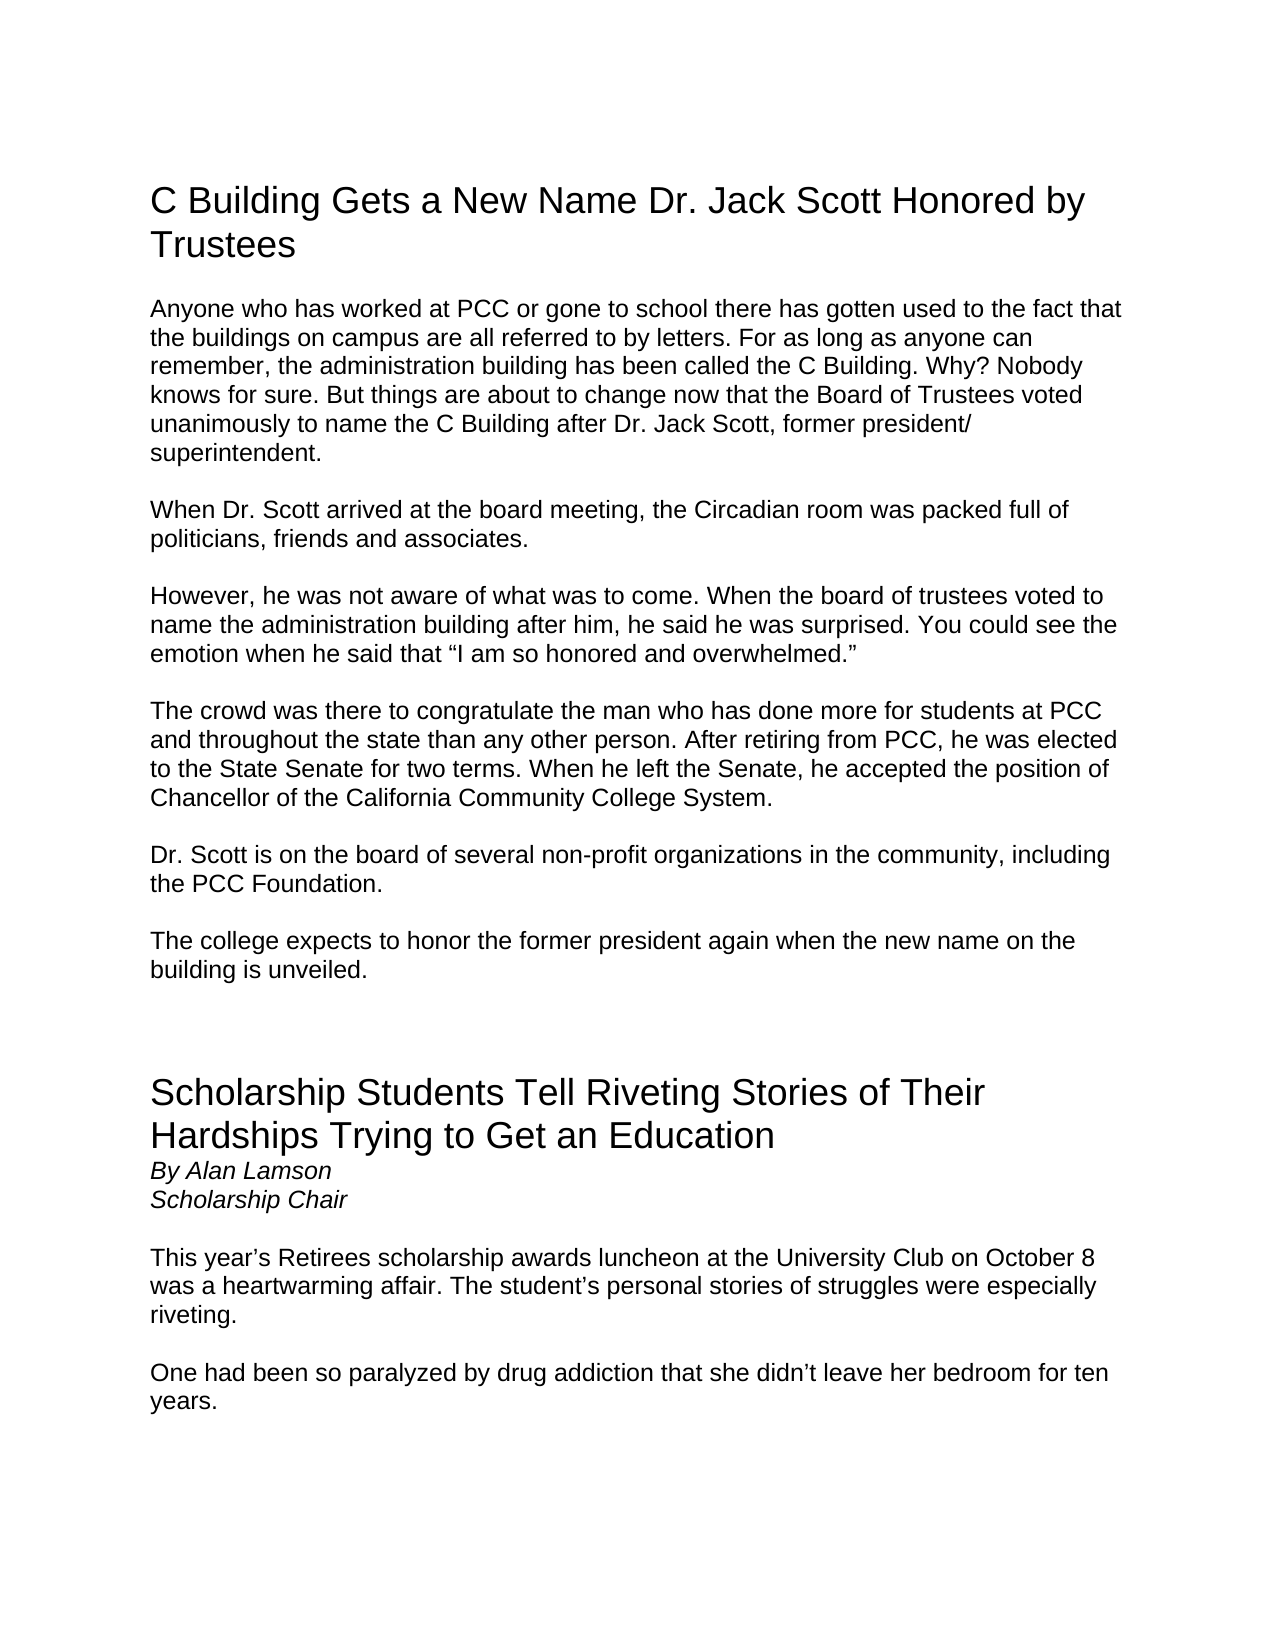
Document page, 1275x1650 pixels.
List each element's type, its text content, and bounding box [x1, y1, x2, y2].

text Anyone who has worked at PCC or gone to school there has gotten used to the fact that the buildings on campus are all referred to by letters. For as long as anyone can remember, the administration building has been called the C Building. Why? Nobody knows for sure. But things are about to change now that the Board of Trustees voted unanimously to name the C Building after Dr. Jack Scott, former president/ superintendent. [150, 294, 1125, 466]
text The crowd was there to congratulate the man who has done more for students at PCC and throughout the state than any other person. After retiring from PCC, he was elected to the State Senate for two terms. When he left the Senate, he accepted the position of Chancellor of the California Community College System. [150, 696, 1125, 811]
text One had been so paralyzed by drug addiction that she didn’t leave her bedroom for ten years. [150, 1357, 1125, 1415]
text However, he was not aware of what was to come. When the board of trustees voted to name the administration building after him, he said he was surprised. You could see the emotion when he said that “I am so honored and overwhelmed.” [150, 581, 1125, 667]
text Dr. Scott is on the board of several non-profit organizations in the community, including the PCC Foundation. [150, 840, 1125, 897]
text By Alan Lamson Scholarship Chair [150, 1156, 1125, 1214]
text This year’s Retirees scholarship awards luncheon at the University Club on October 8 was a heartwarming affair. The student’s personal stories of struggles were especially riveting. [150, 1242, 1125, 1329]
text Scholarship Students Tell Riveting Stories of Their Hardships Trying to Get an Education [150, 1070, 1125, 1156]
text The college expects to honor the former president again when the new name on the building is unveiled. [150, 926, 1125, 984]
text When Dr. Scott arrived at the board meeting, the Circadian room was packed full of politicians, friends and associates. [150, 495, 1125, 552]
text C Building Gets a New Name Dr. Jack Scott Honored by Trustees [150, 179, 1125, 265]
